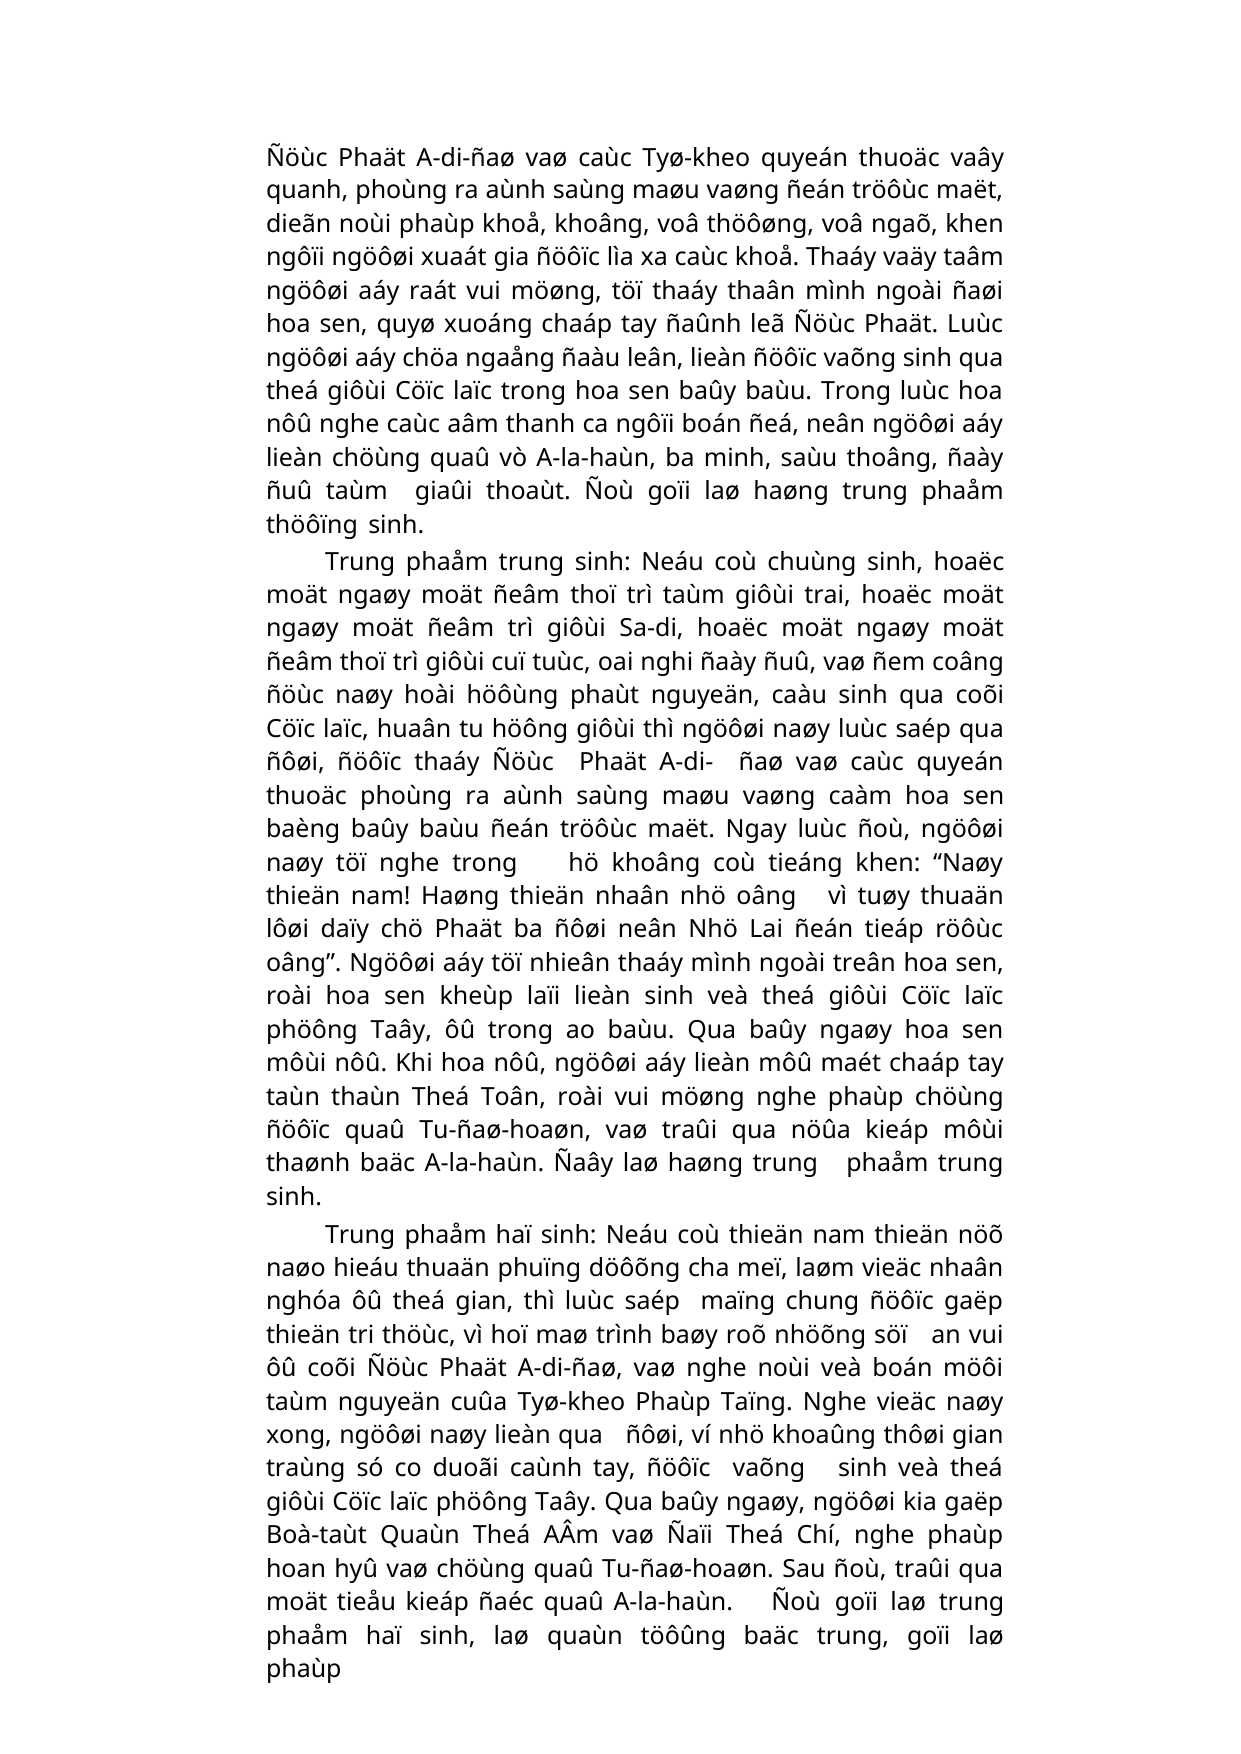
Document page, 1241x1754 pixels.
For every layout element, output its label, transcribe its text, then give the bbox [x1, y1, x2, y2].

text Ñöùc Phaät A-di-ñaø vaø caùc Tyø-kheo quyeán thuoäc vaây quanh, phoùng ra aùnh saùng maøu vaøng ñeán tröôùc maët, dieãn noùi phaùp khoå, khoâng, voâ thöôøng, voâ ngaõ, khen ngôïi ngöôøi xuaát gia ñöôïc lìa xa caùc khoå. Thaáy vaäy taâm ngöôøi aáy raát vui möøng, töï thaáy thaân mình ngoài ñaøi hoa sen, quyø xuoáng chaáp tay ñaûnh leã Ñöùc Phaät. Luùc ngöôøi aáy chöa ngaång ñaàu leân, lieàn ñöôïc vaõng sinh qua theá giôùi Cöïc laïc trong hoa sen baûy baùu. Trong luùc hoa nôû nghe caùc aâm thanh ca ngôïi boán ñeá, neân ngöôøi aáy lieàn chöùng quaû vò A-la-haùn, ba minh, saùu thoâng, ñaày ñuû taùm giaûi thoaùt. Ñoù goïi laø haøng trung phaåm thöôïng sinh. [266, 139, 1004, 540]
text Trung phaåm haï sinh: Neáu coù thieän nam thieän nöõ naøo hieáu thuaän phuïng döôõng cha meï, laøm vieäc nhaân nghóa ôû theá gian, thì luùc saép maïng chung ñöôïc gaëp thieän tri thöùc, vì hoï maø trình baøy roõ nhöõng söï an vui ôû coõi Ñöùc Phaät A-di-ñaø, vaø nghe noùi veà boán möôi taùm nguyeän cuûa Tyø-kheo Phaùp Taïng. Nghe vieäc naøy xong, ngöôøi naøy lieàn qua ñôøi, ví nhö khoaûng thôøi gian traùng só co duoãi caùnh tay, ñöôïc vaõng sinh veà theá giôùi Cöïc laïc phöông Taây. Qua baûy ngaøy, ngöôøi kia gaëp Boà-taùt Quaùn Theá AÂm vaø Ñaïi Theá Chí, nghe phaùp hoan hyû vaø chöùng quaû Tu-ñaø-hoaøn. Sau ñoù, traûi qua moät tieåu kieáp ñaéc quaû A-la-haùn. Ñoù goïi laø trung phaåm haï sinh, laø quaùn töôûng baäc trung, goïi laø phaùp [266, 1217, 1004, 1685]
text Trung phaåm trung sinh: Neáu coù chuùng sinh, hoaëc moät ngaøy moät ñeâm thoï trì taùm giôùi trai, hoaëc moät ngaøy moät ñeâm trì giôùi Sa-di, hoaëc moät ngaøy moät ñeâm thoï trì giôùi cuï tuùc, oai nghi ñaày ñuû, vaø ñem coâng ñöùc naøy hoài höôùng phaùt nguyeän, caàu sinh qua coõi Cöïc laïc, huaân tu höông giôùi thì ngöôøi naøy luùc saép qua ñôøi, ñöôïc thaáy Ñöùc Phaät A-di- ñaø vaø caùc quyeán thuoäc phoùng ra aùnh saùng maøu vaøng caàm hoa sen baèng baûy baùu ñeán tröôùc maët. Ngay luùc ñoù, ngöôøi naøy töï nghe trong hö khoâng coù tieáng khen: “Naøy thieän nam! Haøng thieän nhaân nhö oâng vì tuøy thuaän lôøi daïy chö Phaät ba ñôøi neân Nhö Lai ñeán tieáp röôùc oâng”. Ngöôøi aáy töï nhieân thaáy mình ngoài treân hoa sen, roài hoa sen kheùp laïi lieàn sinh veà theá giôùi Cöïc laïc phöông Taây, ôû trong ao baùu. Qua baûy ngaøy hoa sen môùi nôû. Khi hoa nôû, ngöôøi aáy lieàn môû maét chaáp tay taùn thaùn Theá Toân, roài vui möøng nghe phaùp chöùng ñöôïc quaû Tu-ñaø-hoaøn, vaø traûi qua nöûa kieáp môùi thaønh baäc A-la-haùn. Ñaây laø haøng trung phaåm trung sinh. [266, 544, 1004, 1213]
